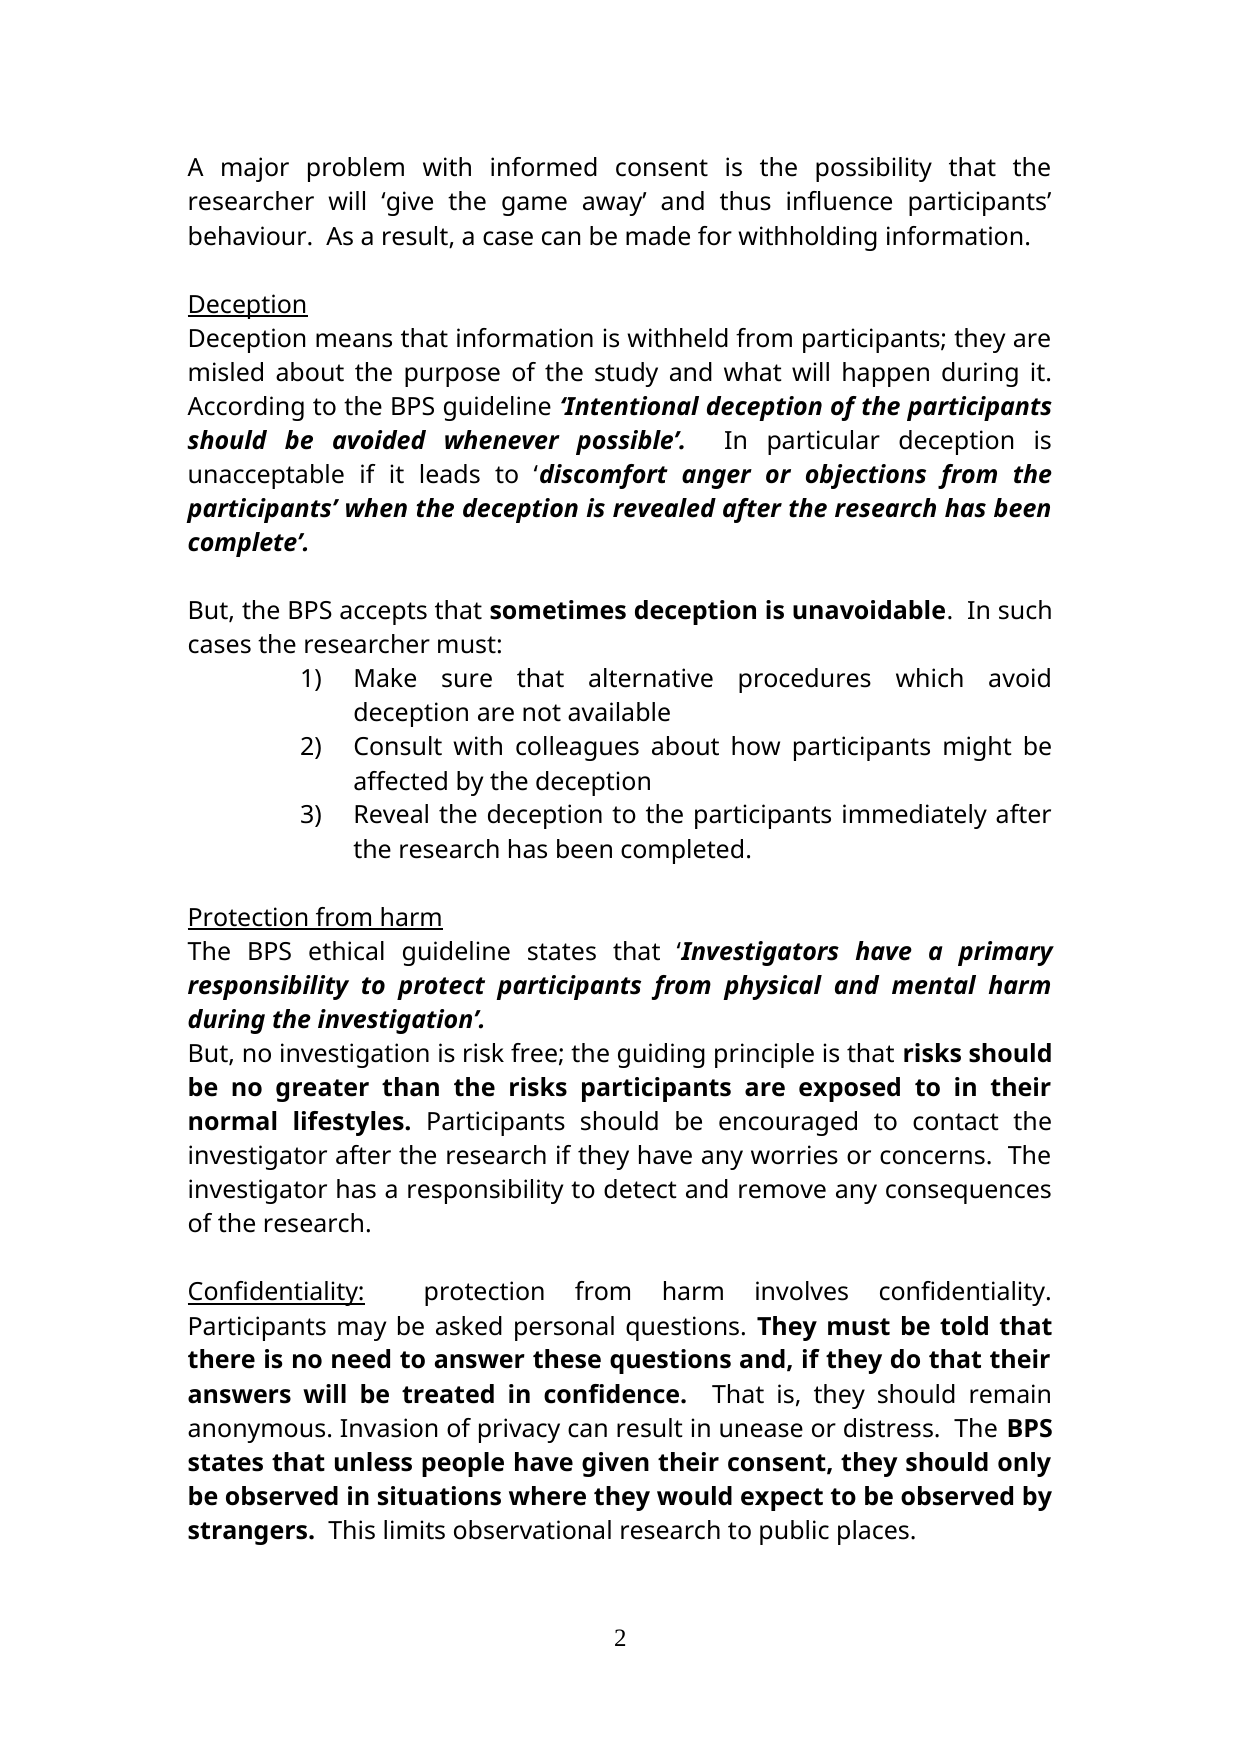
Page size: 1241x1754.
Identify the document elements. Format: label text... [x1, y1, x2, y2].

text Deception [187, 286, 1053, 320]
list Consult with colleagues about how participants might be affected by the deception [300, 729, 1053, 797]
text But, no investigation is risk free; the guiding principle is that risks should be no greater than the risks participants are exposed to in their normal lifestyles. Participants should be encouraged to contact the investigator after the research if they have any worries or concerns. The investigator has a responsibility to detect and remove any consequences of the research. [187, 1036, 1053, 1240]
list Make sure that alternative procedures which avoid deception are not available [300, 661, 1053, 729]
text Deception means that information is withheld from participants; they are misled about the purpose of the study and what will happen during it. According to the BPS guideline ‘Intentional deception of the participants should be avoided whenever possible’. In particular deception is unacceptable if it leads to ‘discomfort anger or objections from the participants’ when the deception is revealed after the research has been complete’. [187, 320, 1053, 559]
text Protection from harm [187, 899, 1053, 933]
text Confidentiality: protection from harm involves confidentiality. Participants may be asked personal questions. They must be told that there is no need to answer these questions and, if they do that their answers will be treated in confidence. That is, they should remain anonymous. Invasion of privacy can result in unease or distress. The BPS states that unless people have given their consent, they should only be observed in situations where they would expect to be observed by strangers. This limits observational research to public places. [187, 1274, 1053, 1547]
text The BPS ethical guideline states that ‘Investigators have a primary responsibility to protect participants from physical and mental harm during the investigation’. [187, 933, 1053, 1036]
text A major problem with informed consent is the possibility that the researcher will ‘give the game away’ and thus influence participants’ behaviour. As a result, a case can be made for withholding information. [187, 150, 1053, 252]
list Reveal the deception to the participants immediately after the research has been completed. [300, 797, 1053, 865]
text But, the BPS accepts that sometimes deception is unavoidable. In such cases the researcher must: [187, 593, 1053, 661]
